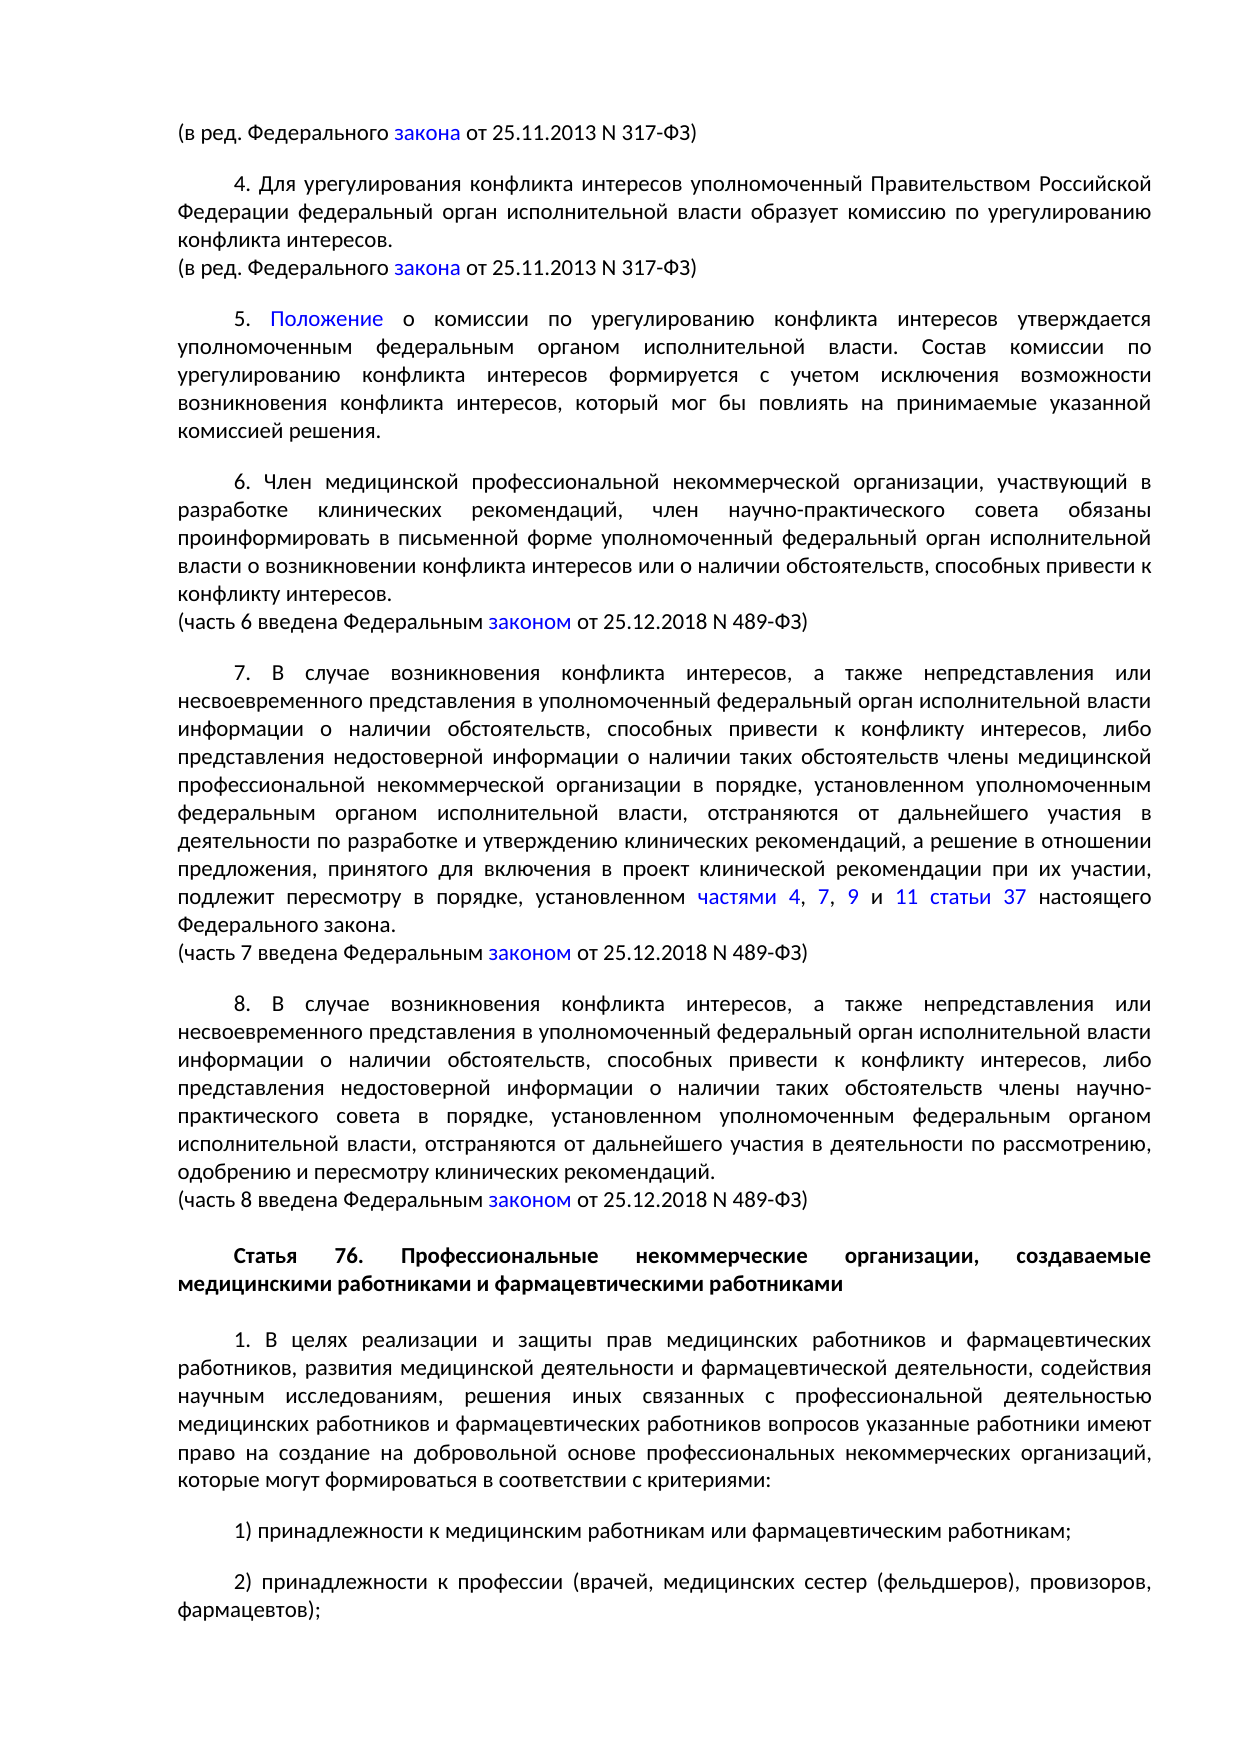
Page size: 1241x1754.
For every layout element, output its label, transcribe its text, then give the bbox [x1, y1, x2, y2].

text (часть 6 введена Федеральным законом от 25.12.2018 N 489-ФЗ) [177, 607, 1152, 635]
text 7. В случае возникновения конфликта интересов, а также непредставления или несвоевременного представления в уполномоченный федеральный орган исполнительной власти информации о наличии обстоятельств, способных привести к конфликту интересов, либо представления недостоверной информации о наличии таких обстоятельств члены медицинской профессиональной некоммерческой организации в порядке, установленном уполномоченным федеральным органом исполнительной власти, отстраняются от дальнейшего участия в деятельности по разработке и утверждению клинических рекомендаций, а решение в отношении предложения, принятого для включения в проект клинической рекомендации при их участии, подлежит пересмотру в порядке, установленном частями 4, 7, 9 и 11 статьи 37 настоящего Федерального закона. [177, 658, 1152, 938]
text 4. Для урегулирования конфликта интересов уполномоченный Правительством Российской Федерации федеральный орган исполнительной власти образует комиссию по урегулированию конфликта интересов. [177, 169, 1152, 253]
text 8. В случае возникновения конфликта интересов, а также непредставления или несвоевременного представления в уполномоченный федеральный орган исполнительной власти информации о наличии обстоятельств, способных привести к конфликту интересов, либо представления недостоверной информации о наличии таких обстоятельств члены научно-практического совета в порядке, установленном уполномоченным федеральным органом исполнительной власти, отстраняются от дальнейшего участия в деятельности по рассмотрению, одобрению и пересмотру клинических рекомендаций. [177, 989, 1152, 1185]
text (в ред. Федерального закона от 25.11.2013 N 317-ФЗ) [177, 118, 1152, 146]
text (в ред. Федерального закона от 25.11.2013 N 317-ФЗ) [177, 253, 1152, 281]
title Статья 76. Профессиональные некоммерческие организации, создаваемые медицинскими работниками и фармацевтическими работниками [177, 1241, 1152, 1297]
text (часть 8 введена Федеральным законом от 25.12.2018 N 489-ФЗ) [177, 1185, 1152, 1213]
text 2) принадлежности к профессии (врачей, медицинских сестер (фельдшеров), провизоров, фармацевтов); [177, 1567, 1152, 1623]
text (часть 7 введена Федеральным законом от 25.12.2018 N 489-ФЗ) [177, 938, 1152, 966]
text 5. Положение о комиссии по урегулированию конфликта интересов утверждается уполномоченным федеральным органом исполнительной власти. Состав комиссии по урегулированию конфликта интересов формируется с учетом исключения возможности возникновения конфликта интересов, который мог бы повлиять на принимаемые указанной комиссией решения. [177, 304, 1152, 444]
text 6. Член медицинской профессиональной некоммерческой организации, участвующий в разработке клинических рекомендаций, член научно-практического совета обязаны проинформировать в письменной форме уполномоченный федеральный орган исполнительной власти о возникновении конфликта интересов или о наличии обстоятельств, способных привести к конфликту интересов. [177, 467, 1152, 607]
text 1. В целях реализации и защиты прав медицинских работников и фармацевтических работников, развития медицинской деятельности и фармацевтической деятельности, содействия научным исследованиям, решения иных связанных с профессиональной деятельностью медицинских работников и фармацевтических работников вопросов указанные работники имеют право на создание на добровольной основе профессиональных некоммерческих организаций, которые могут формироваться в соответствии с критериями: [177, 1326, 1152, 1494]
text 1) принадлежности к медицинским работникам или фармацевтическим работникам; [177, 1517, 1152, 1544]
